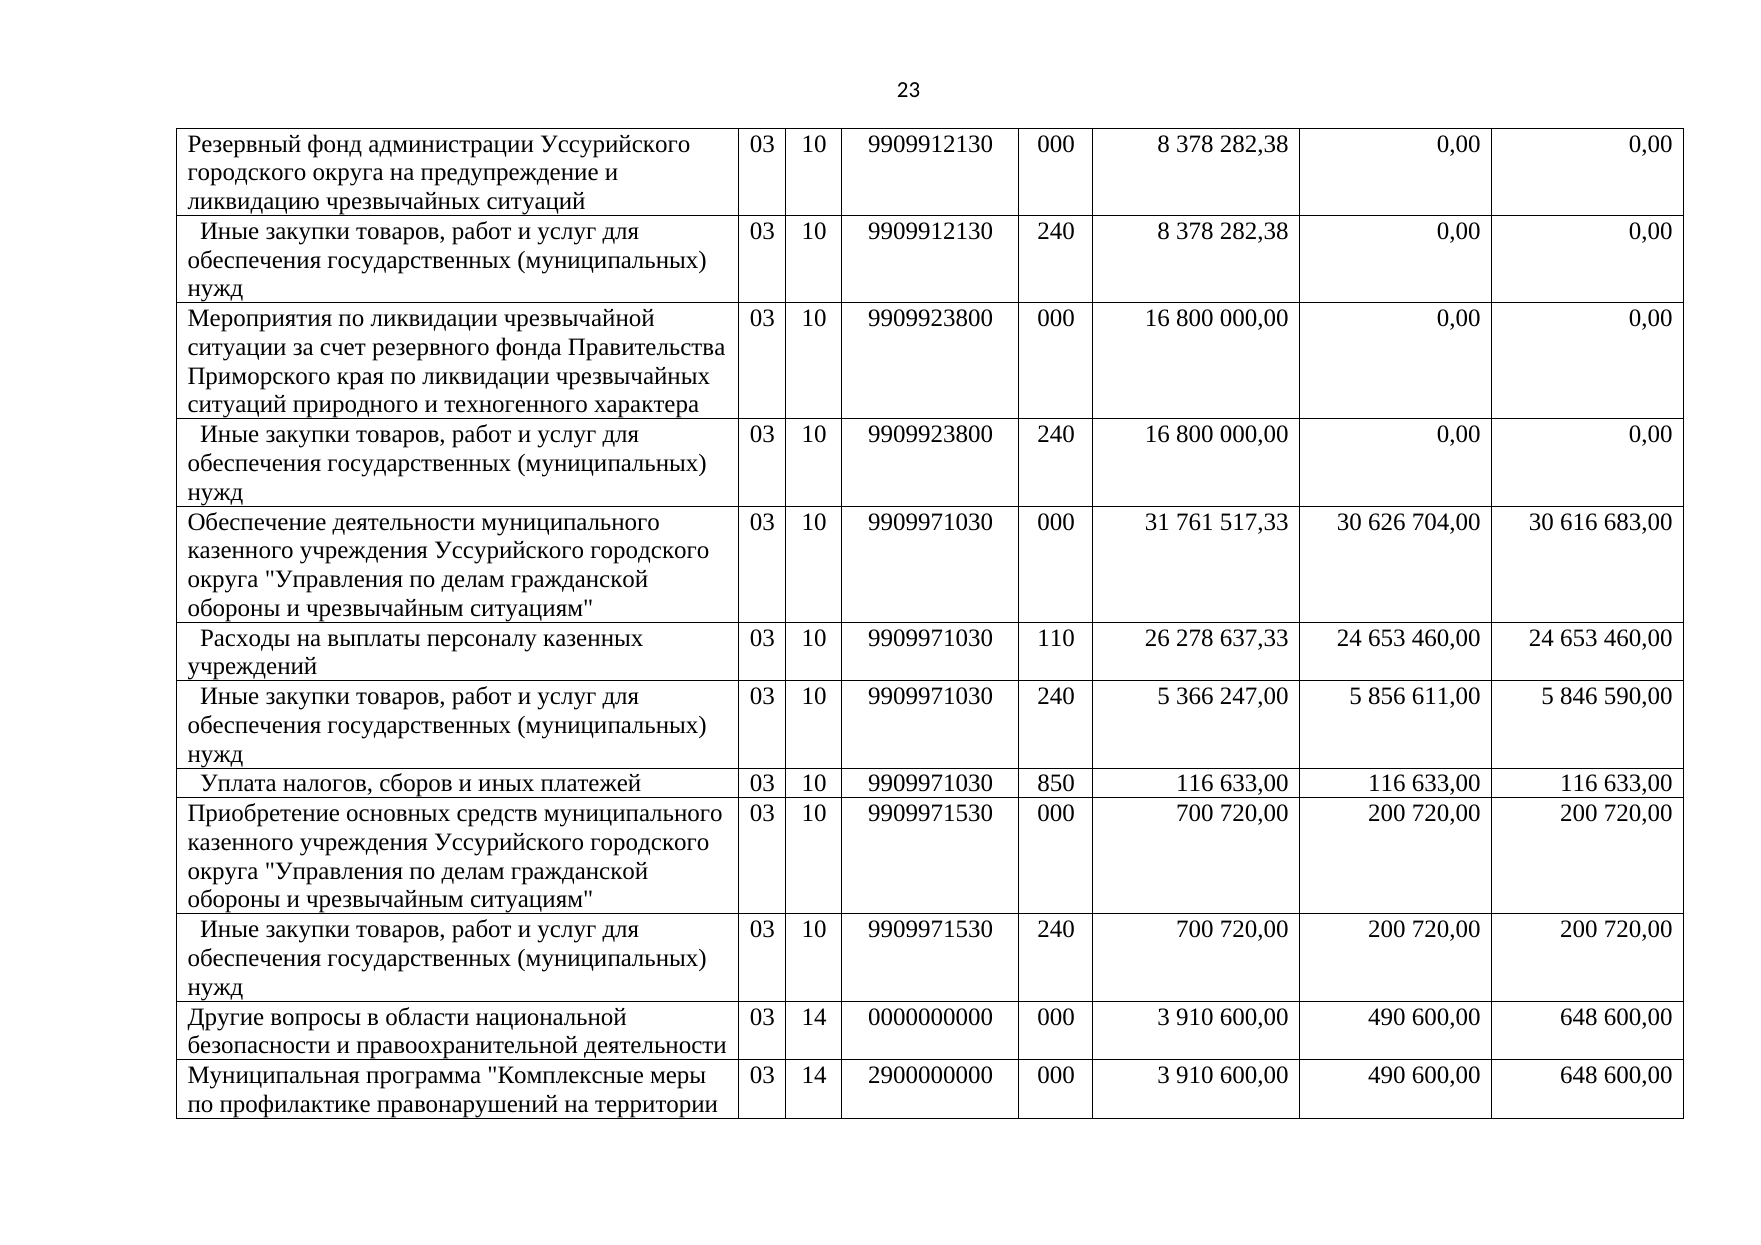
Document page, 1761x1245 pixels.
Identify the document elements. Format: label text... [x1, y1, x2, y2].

table_cell 10 [786, 303, 841, 418]
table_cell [177, 216, 738, 302]
table_cell 0,00 [1300, 303, 1491, 418]
table_cell Иные закупки товаров, работ и услуг для обеспечения государственных (муниципальных) нужд [177, 914, 738, 1001]
table_cell 116 633,00 [1492, 769, 1683, 797]
table_cell 0,00 [1300, 216, 1491, 302]
table_cell 03 [739, 681, 785, 767]
table_cell 000 [1019, 1002, 1092, 1059]
table_cell 10 [786, 798, 841, 913]
table_cell 0,00 [1300, 419, 1491, 506]
table_cell 9909971530 [842, 798, 1018, 913]
table_cell 24 653 460,00 [1300, 623, 1491, 680]
table_cell 10 [786, 769, 841, 797]
table_cell 30 616 683,00 [1492, 507, 1683, 622]
table_cell 8 378 282,38 [1093, 216, 1299, 302]
table_cell 10 [786, 216, 841, 302]
table_cell Расходы на выплаты персоналу казенных учреждений [177, 623, 738, 680]
table_cell 116 633,00 [1300, 769, 1491, 797]
table_cell 16 800 000,00 [1093, 303, 1299, 418]
table_cell 700 720,00 [1093, 914, 1299, 1001]
table_cell 03 [739, 769, 785, 797]
table_cell 9909971030 [842, 623, 1018, 680]
table_cell Другие вопросы в области национальной безопасности и правоохранительной деятельности [177, 1002, 738, 1059]
table_cell 0,00 [1492, 216, 1683, 302]
table_cell 03 [739, 507, 785, 622]
table_cell 0,00 [1492, 129, 1683, 215]
table_cell 03 [739, 1060, 785, 1118]
table_cell 200 720,00 [1492, 914, 1683, 1001]
table_cell Иные закупки товаров, работ и услуг для обеспечения государственных (муниципальных) нужд [177, 419, 738, 506]
table_cell 03 [739, 419, 785, 506]
table_cell 240 [1019, 216, 1092, 302]
table_cell 03 [739, 914, 785, 1001]
table_cell 16 800 000,00 [1093, 419, 1299, 506]
table_cell 3 910 600,00 [1093, 1060, 1299, 1118]
table_cell 9909971530 [842, 914, 1018, 1001]
table_cell Уплата налогов, сборов и иных платежей [177, 769, 738, 797]
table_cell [177, 1060, 738, 1118]
table_cell 03 [739, 623, 785, 680]
table_cell 000 [1019, 1060, 1092, 1118]
table_cell 110 [1019, 623, 1092, 680]
table_cell 000 [1019, 303, 1092, 418]
table_cell 648 600,00 [1492, 1002, 1683, 1059]
table_cell 10 [786, 129, 841, 215]
table_cell 000 [1019, 507, 1092, 622]
table_cell Иные закупки товаров, работ и услуг для обеспечения государственных (муниципальных) нужд [177, 681, 738, 767]
table_cell 9909971030 [842, 507, 1018, 622]
table_cell 10 [786, 623, 841, 680]
table_cell 200 720,00 [1300, 914, 1491, 1001]
table_cell 2900000000 [842, 1060, 1018, 1118]
table_cell Приобретение основных средств муниципального казенного учреждения Уссурийского городского округа "Управления по делам гражданской обороны и чрезвычайным ситуациям" [177, 798, 738, 913]
table_cell 648 600,00 [1492, 1060, 1683, 1118]
table_cell 490 600,00 [1300, 1060, 1491, 1118]
table_cell 200 720,00 [1300, 798, 1491, 913]
table_cell 26 278 637,33 [1093, 623, 1299, 680]
table_cell 10 [786, 419, 841, 506]
table_cell 9909971030 [842, 769, 1018, 797]
table_cell 9909912130 [842, 216, 1018, 302]
table_cell 0000000000 [842, 1002, 1018, 1059]
table_cell 9909923800 [842, 303, 1018, 418]
table_cell 9909923800 [842, 419, 1018, 506]
table_cell 9909971030 [842, 681, 1018, 767]
table_cell 490 600,00 [1300, 1002, 1491, 1059]
table_cell 03 [739, 798, 785, 913]
table_cell 850 [1019, 769, 1092, 797]
table_cell 03 [739, 129, 785, 215]
table_cell 14 [786, 1002, 841, 1059]
table_cell 240 [1019, 914, 1092, 1001]
table_cell 31 761 517,33 [1093, 507, 1299, 622]
table_cell 03 [739, 1002, 785, 1059]
table_cell 9909912130 [842, 129, 1018, 215]
table_cell Обеспечение деятельности муниципального казенного учреждения Уссурийского городского округа "Управления по делам гражданской обороны и чрезвычайным ситуациям" [177, 507, 738, 622]
table_cell 03 [739, 216, 785, 302]
table_cell 0,00 [1492, 303, 1683, 418]
table_cell 3 910 600,00 [1093, 1002, 1299, 1059]
table_cell 240 [1019, 419, 1092, 506]
table_cell 000 [1019, 129, 1092, 215]
table_cell 240 [1019, 681, 1092, 767]
table_cell 000 [1019, 798, 1092, 913]
table_cell 5 366 247,00 [1093, 681, 1299, 767]
table_cell 14 [786, 1060, 841, 1118]
table_cell 24 653 460,00 [1492, 623, 1683, 680]
table_cell 30 626 704,00 [1300, 507, 1491, 622]
table_cell 700 720,00 [1093, 798, 1299, 913]
table_cell 03 [739, 303, 785, 418]
table_cell 200 720,00 [1492, 798, 1683, 913]
table_cell 0,00 [1300, 129, 1491, 215]
table_cell 5 856 611,00 [1300, 681, 1491, 767]
table_cell 8 378 282,38 [1093, 129, 1299, 215]
table_cell 10 [786, 914, 841, 1001]
table_cell 116 633,00 [1093, 769, 1299, 797]
table_cell Резервный фонд администрации Уссурийского городского округа на предупреждение и ликвидацию чрезвычайных ситуаций [177, 129, 738, 215]
table_cell 5 846 590,00 [1492, 681, 1683, 767]
table_cell Мероприятия по ликвидации чрезвычайной ситуации за счет резервного фонда Правительства Приморского края по ликвидации чрезвычайных ситуаций природного и техногенного характера [177, 303, 738, 418]
table_cell 10 [786, 507, 841, 622]
table_cell 0,00 [1492, 419, 1683, 506]
table_cell 10 [786, 681, 841, 767]
